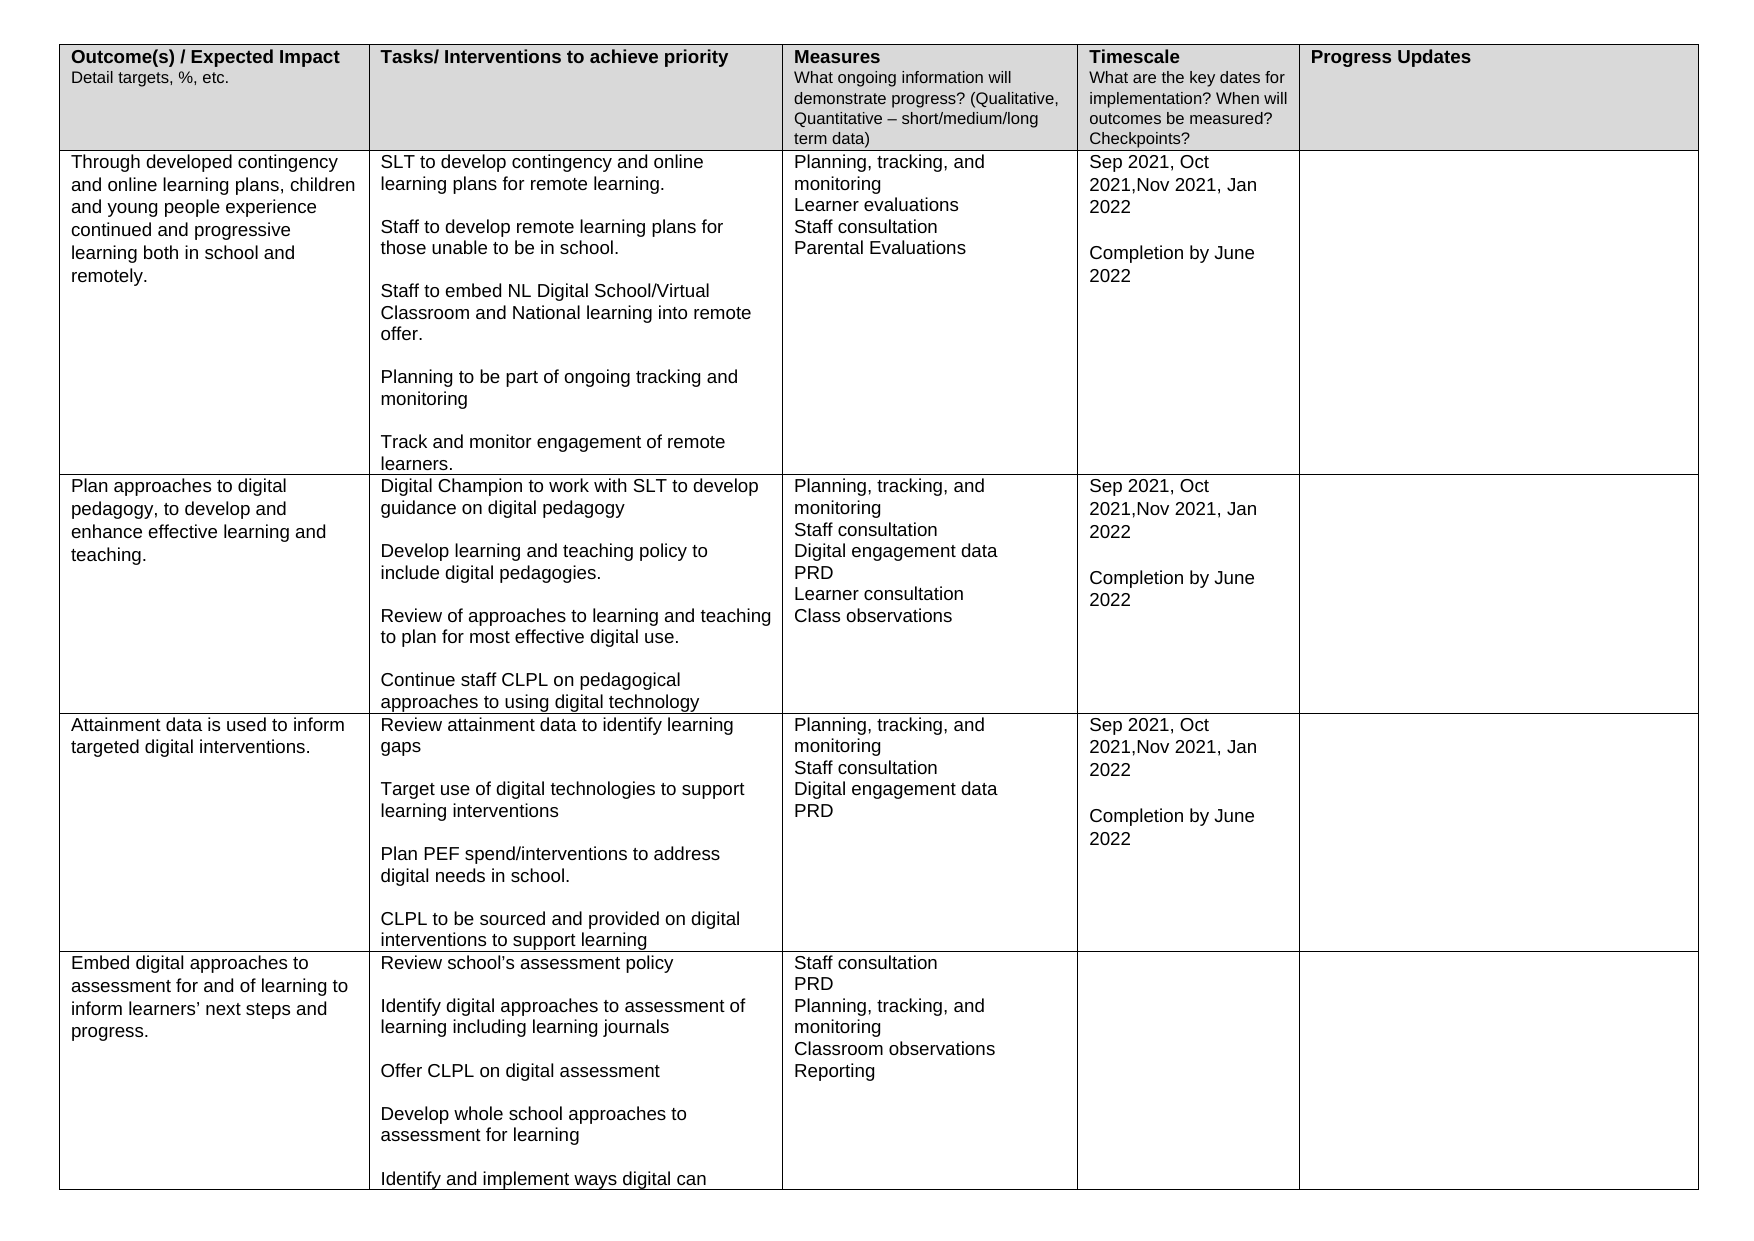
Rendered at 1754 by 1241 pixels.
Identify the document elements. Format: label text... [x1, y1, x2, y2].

table_cell [1078, 952, 1299, 1189]
table_cell Sep 2021, Oct 2021,Nov 2021, Jan 2022 Completion by June 2022 [1078, 714, 1299, 951]
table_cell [60, 952, 369, 1189]
table_cell Timescale What are the key dates for implementation? When will outcomes be measured? Checkpoints? [1078, 45, 1299, 150]
table_cell [1300, 151, 1698, 474]
table_cell SLT to develop contingency and online learning plans for remote learning. Staff to develop remote learning plans for those unable to be in school. Staff to embed NL Digital School/Virtual Classroom and National learning into remote offer. Planning to be part of ongoing tracking and monitoring Track and monitor engagement of remote learners. [370, 151, 782, 474]
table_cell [370, 952, 782, 1189]
table_cell Planning, tracking, and monitoring Learner evaluations Staff consultation Parental Evaluations [783, 151, 1077, 474]
table_cell Planning, tracking, and monitoring Staff consultation Digital engagement data PRD [783, 714, 1077, 951]
table_cell Planning, tracking, and monitoring Staff consultation Digital engagement data PRD Learner consultation Class observations [783, 475, 1077, 712]
table_cell [1300, 714, 1698, 951]
table_cell Outcome(s) / Expected Impact Detail targets, %, etc. [60, 45, 369, 150]
table_cell Tasks/ Interventions to achieve priority [370, 45, 782, 150]
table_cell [783, 952, 1077, 1189]
table_cell Sep 2021, Oct 2021,Nov 2021, Jan 2022 Completion by June 2022 [1078, 475, 1299, 712]
table_cell Through developed contingency and online learning plans, children and young people experience continued and progressive learning both in school and remotely. [60, 151, 369, 474]
table_cell Sep 2021, Oct 2021,Nov 2021, Jan 2022 Completion by June 2022 [1078, 151, 1299, 474]
table_cell Attainment data is used to inform targeted digital interventions. [60, 714, 369, 951]
table_cell Digital Champion to work with SLT to develop guidance on digital pedagogy Develop learning and teaching policy to include digital pedagogies. Review of approaches to learning and teaching to plan for most effective digital use. Continue staff CLPL on pedagogical approaches to using digital technology [370, 475, 782, 712]
table_cell Plan approaches to digital pedagogy, to develop and enhance effective learning and teaching. [60, 475, 369, 712]
table_cell [1300, 475, 1698, 712]
table_cell Measures What ongoing information will demonstrate progress? (Qualitative, Quantitative – short/medium/long term data) [783, 45, 1077, 150]
table_cell Progress Updates [1300, 45, 1698, 150]
table_cell [1300, 952, 1698, 1189]
table_cell Review attainment data to identify learning gaps Target use of digital technologies to support learning interventions Plan PEF spend/interventions to address digital needs in school. CLPL to be sourced and provided on digital interventions to support learning [370, 714, 782, 951]
